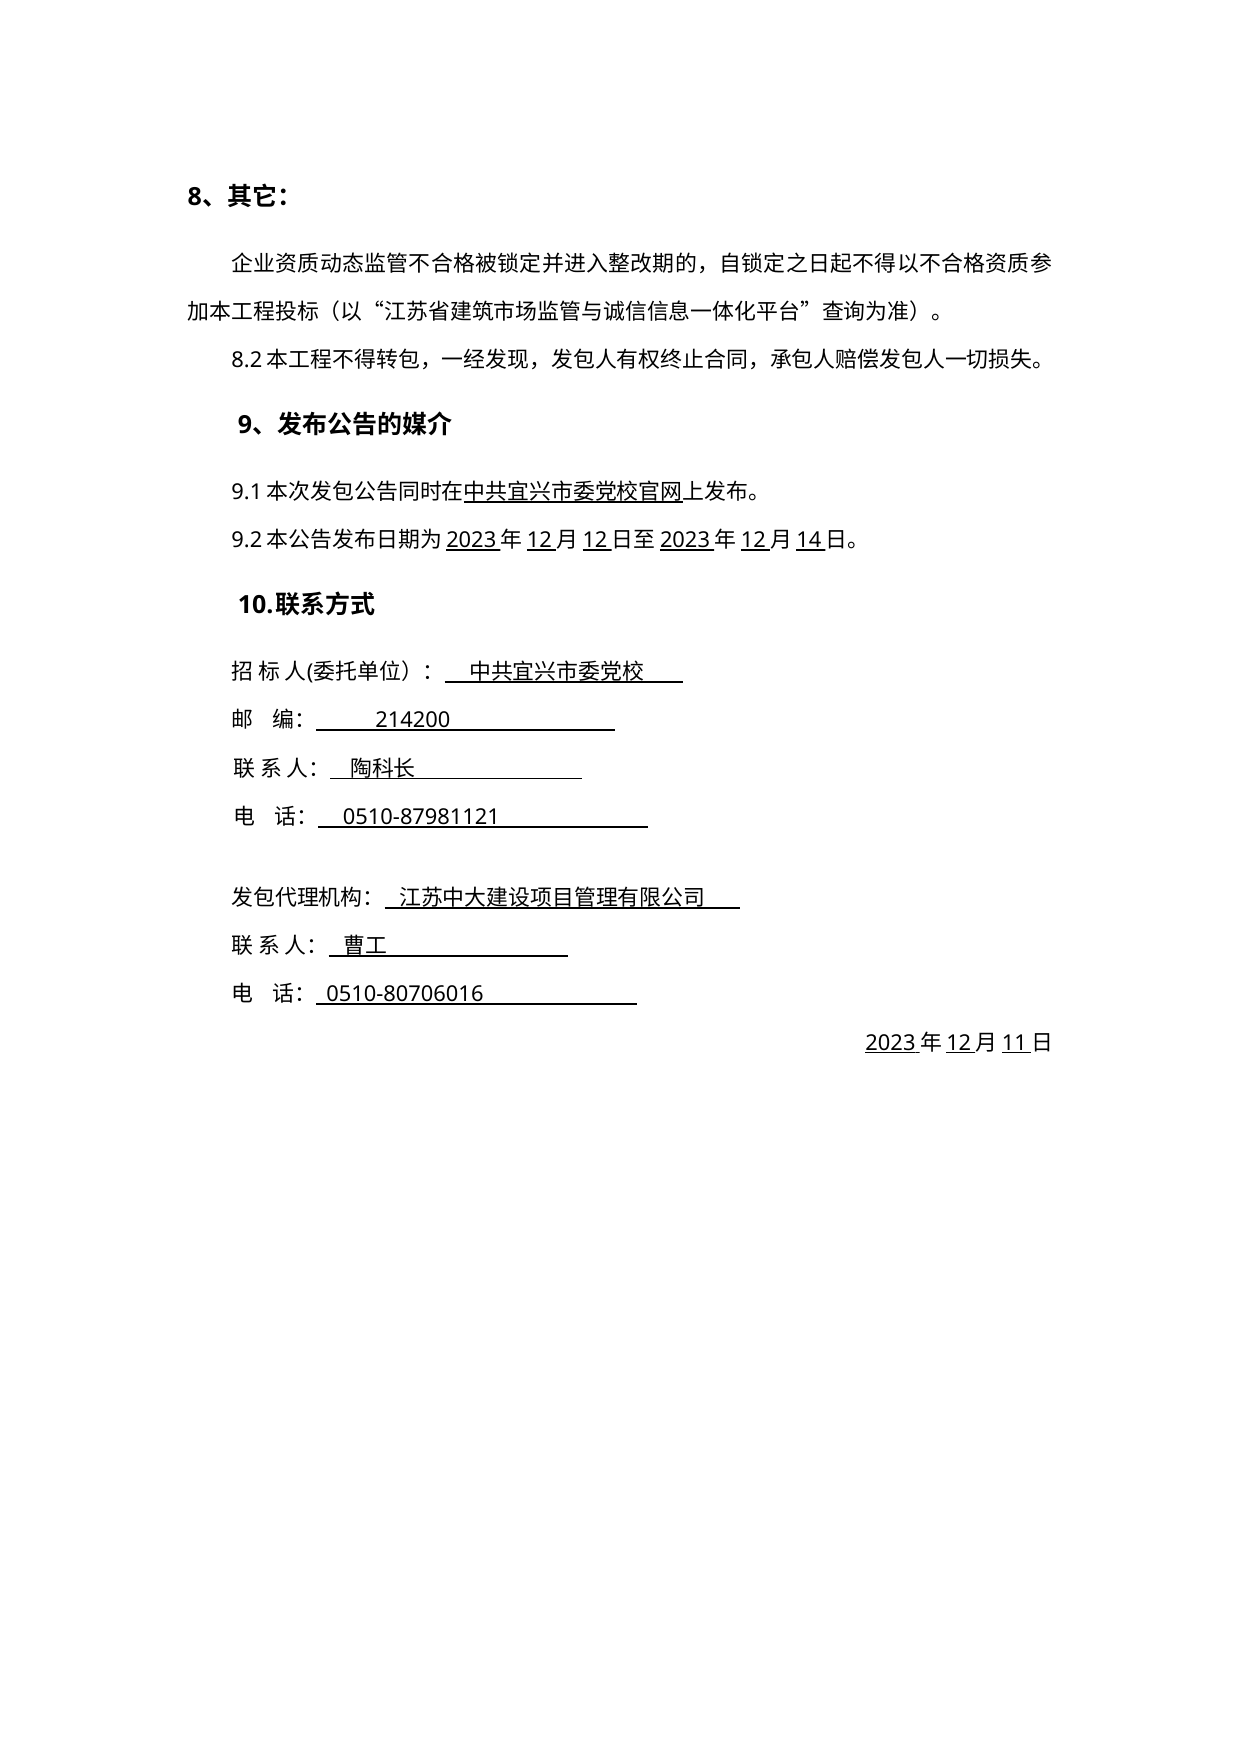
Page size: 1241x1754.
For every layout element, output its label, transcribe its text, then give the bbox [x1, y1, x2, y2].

text 8.2本工程不得转包，一经发现，发包人有权终止合同，承包人赔偿发包人一切损失。 [187, 342, 1053, 375]
text 邮 编： 214200 [187, 702, 1053, 734]
text 9.1本次发包公告同时在中共宜兴市委党校官网上发布。 [187, 474, 1053, 506]
text 电 话： 0510-80706016 [187, 976, 1053, 1008]
text 发包代理机构： 江苏中大建设项目管理有限公司 [187, 879, 1053, 912]
text 招 标 人(委托单位）： 中共宜兴市委党校 [187, 653, 1053, 686]
text 企业资质动态监管不合格被锁定并进入整改期的，自锁定之日起不得以不合格资质参加本工程投标（以“江苏省建筑市场监管与诚信信息一体化平台”查询为准）。 [187, 245, 1053, 326]
text 电 话： 0510-87981121 [187, 798, 1053, 831]
subtitle 联系方式 [187, 570, 1053, 635]
text 8、其它： [187, 162, 1053, 227]
text 联 系 人： 陶科长 [187, 750, 1053, 783]
subtitle 9、发布公告的媒介 [187, 391, 1053, 456]
text 联 系 人： 曹工 [187, 928, 1053, 960]
text 2023年12月11日 [187, 1024, 1053, 1057]
text 9.2本公告发布日期为2023年12月12日至2023年12月14日。 [187, 522, 1053, 554]
